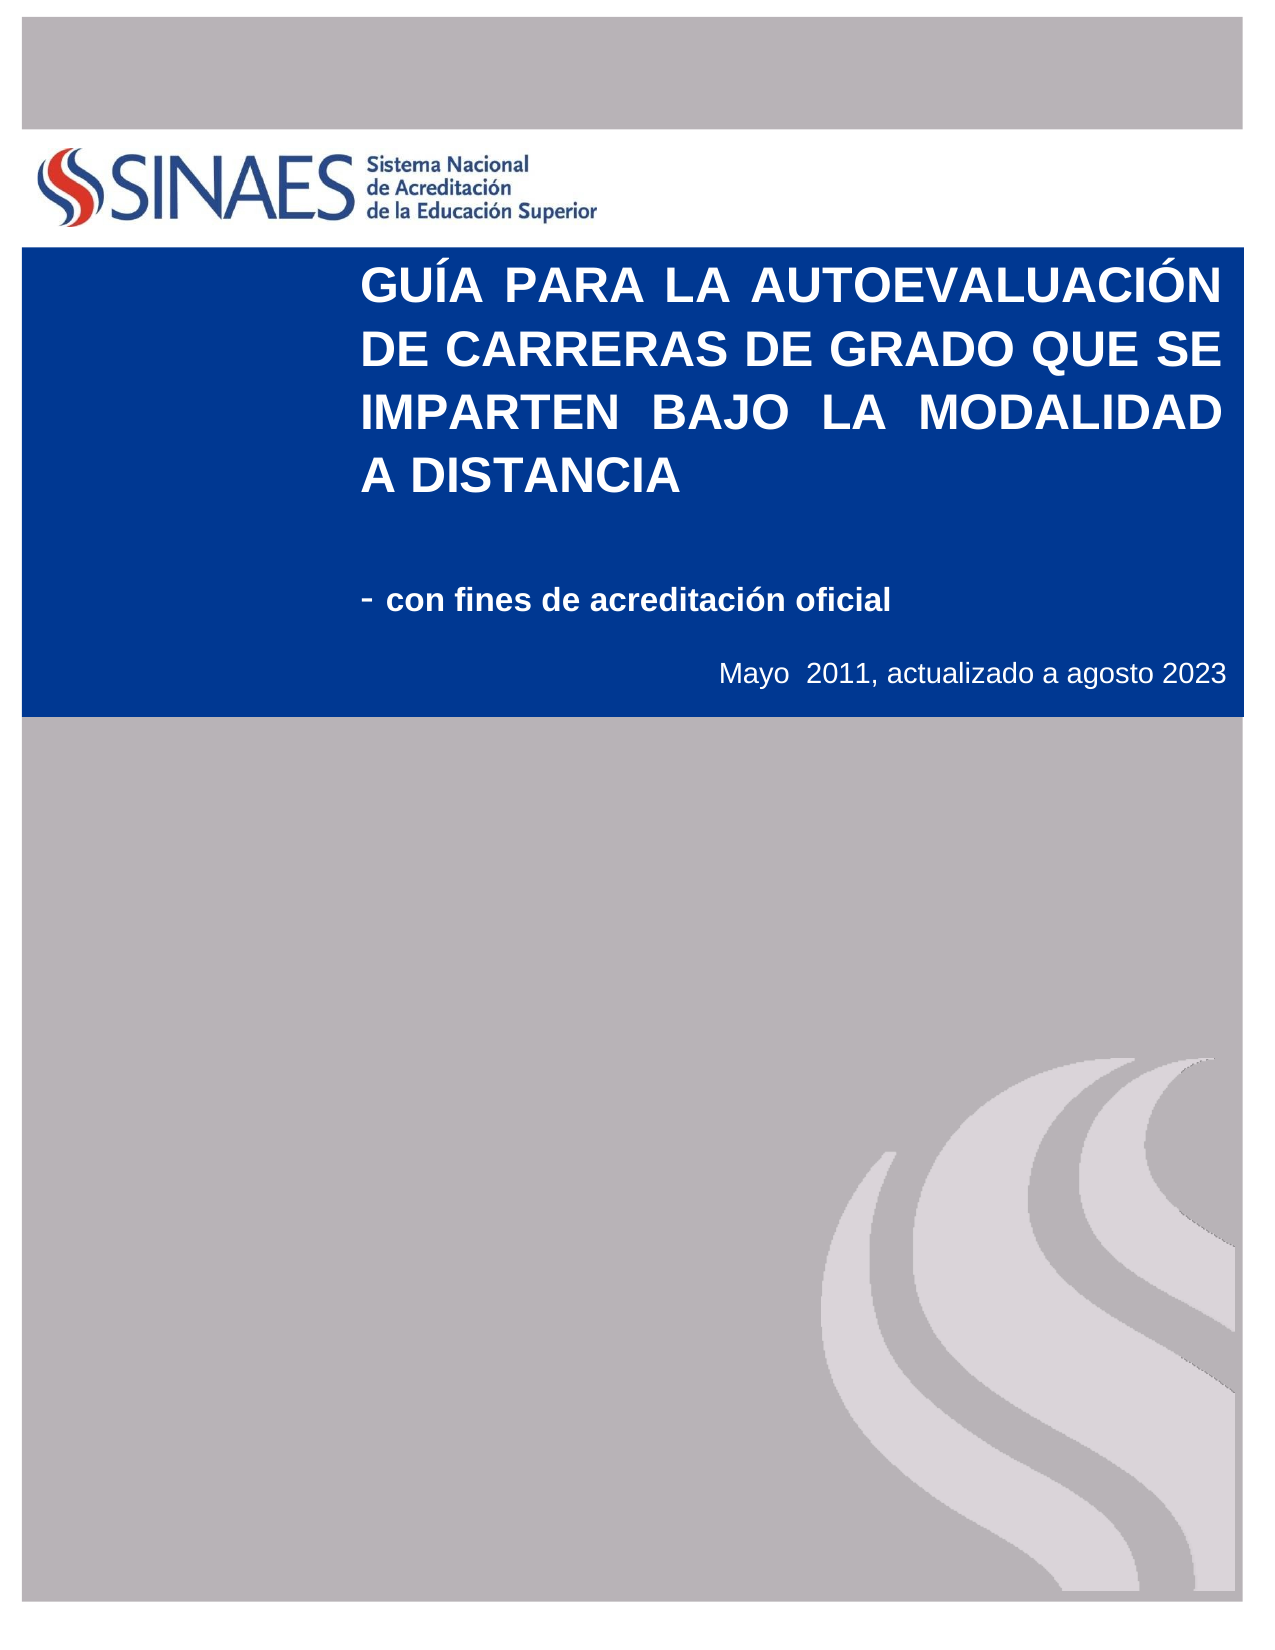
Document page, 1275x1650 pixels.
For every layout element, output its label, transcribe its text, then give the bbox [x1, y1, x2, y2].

picture [821, 1058, 1235, 1591]
text Mayo 2011, actualizado a agosto 2023 [27, 656, 1227, 690]
picture [37, 148, 597, 227]
text - con fines de acreditación oficial [360, 572, 1237, 620]
title GUÍA PARA LA AUTOEVALUACIÓN DE CARRERAS DE GRADO QUE SE IMPARTEN BAJO LA MODALIDAD A DISTANCIA [360, 256, 1223, 503]
